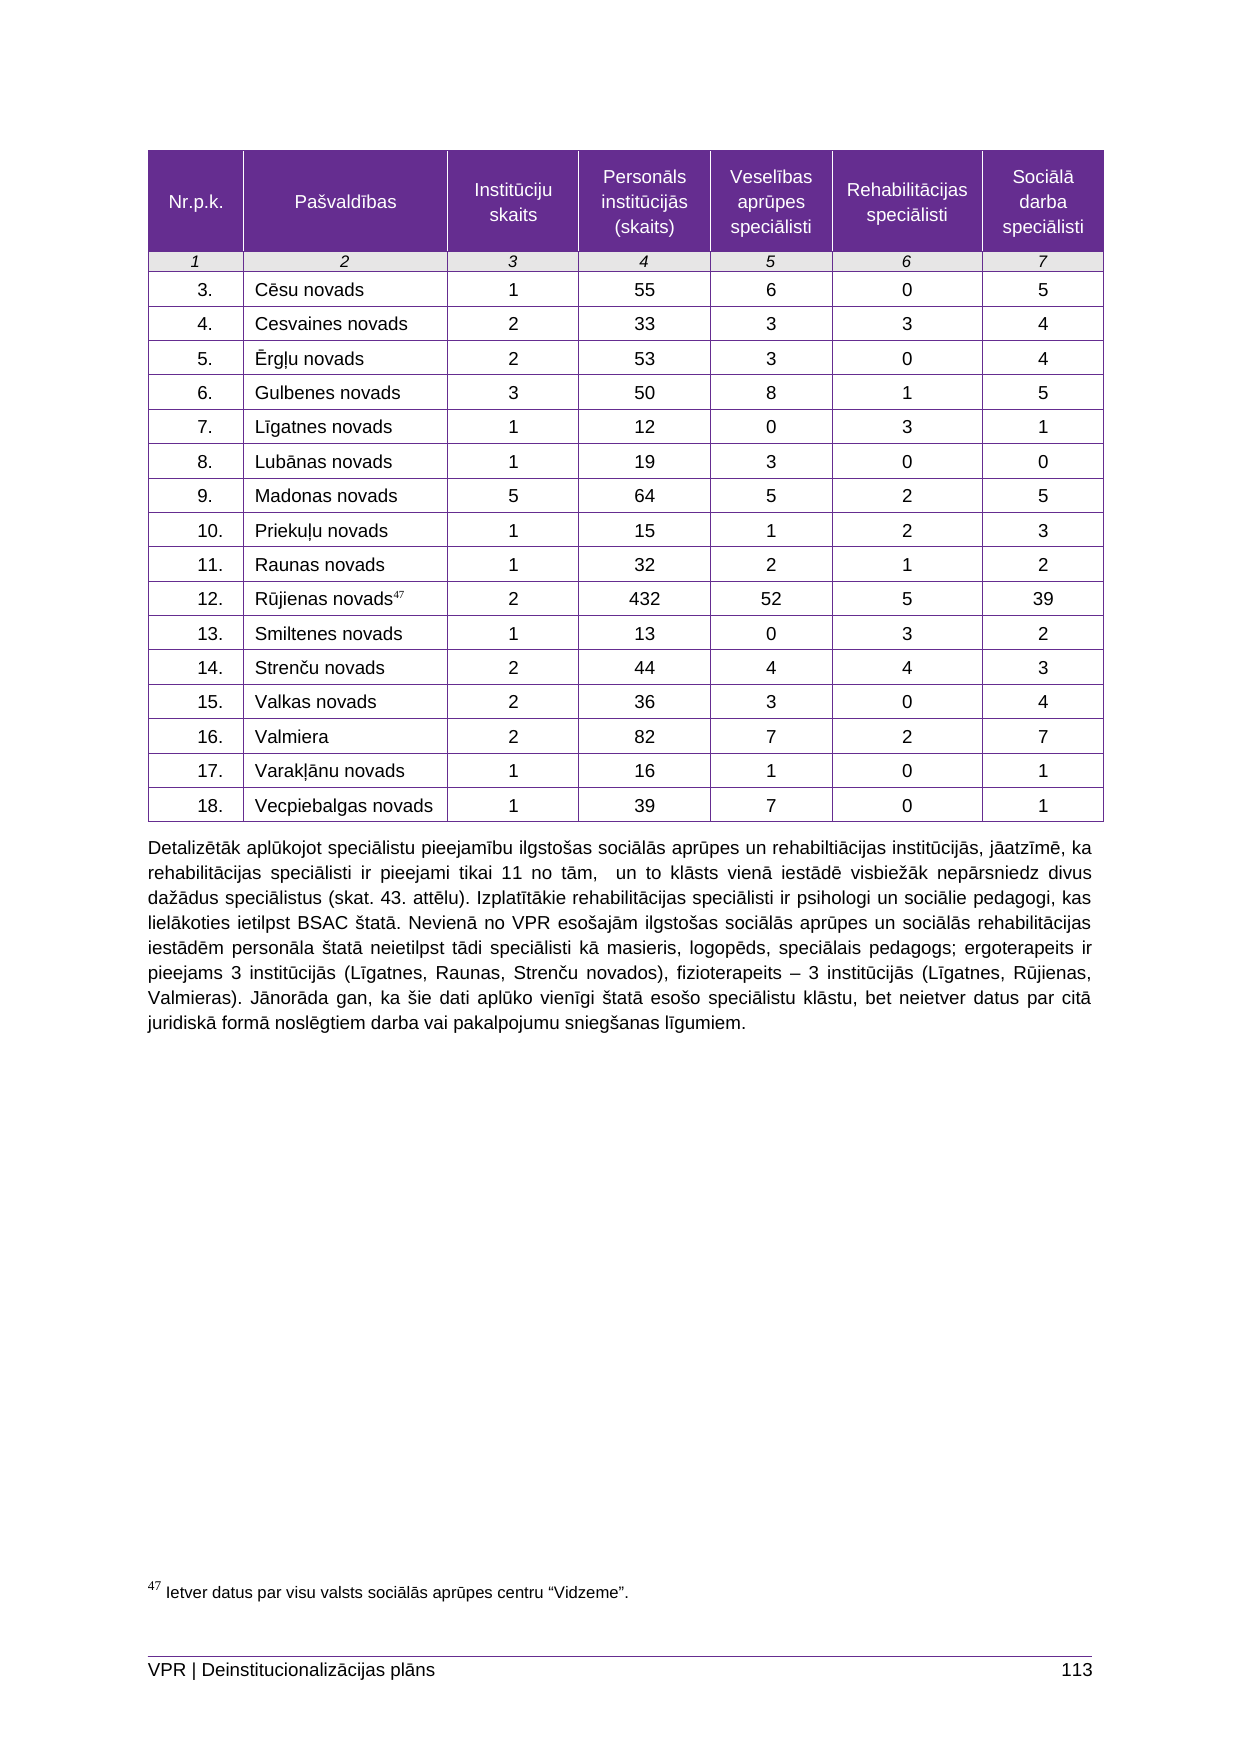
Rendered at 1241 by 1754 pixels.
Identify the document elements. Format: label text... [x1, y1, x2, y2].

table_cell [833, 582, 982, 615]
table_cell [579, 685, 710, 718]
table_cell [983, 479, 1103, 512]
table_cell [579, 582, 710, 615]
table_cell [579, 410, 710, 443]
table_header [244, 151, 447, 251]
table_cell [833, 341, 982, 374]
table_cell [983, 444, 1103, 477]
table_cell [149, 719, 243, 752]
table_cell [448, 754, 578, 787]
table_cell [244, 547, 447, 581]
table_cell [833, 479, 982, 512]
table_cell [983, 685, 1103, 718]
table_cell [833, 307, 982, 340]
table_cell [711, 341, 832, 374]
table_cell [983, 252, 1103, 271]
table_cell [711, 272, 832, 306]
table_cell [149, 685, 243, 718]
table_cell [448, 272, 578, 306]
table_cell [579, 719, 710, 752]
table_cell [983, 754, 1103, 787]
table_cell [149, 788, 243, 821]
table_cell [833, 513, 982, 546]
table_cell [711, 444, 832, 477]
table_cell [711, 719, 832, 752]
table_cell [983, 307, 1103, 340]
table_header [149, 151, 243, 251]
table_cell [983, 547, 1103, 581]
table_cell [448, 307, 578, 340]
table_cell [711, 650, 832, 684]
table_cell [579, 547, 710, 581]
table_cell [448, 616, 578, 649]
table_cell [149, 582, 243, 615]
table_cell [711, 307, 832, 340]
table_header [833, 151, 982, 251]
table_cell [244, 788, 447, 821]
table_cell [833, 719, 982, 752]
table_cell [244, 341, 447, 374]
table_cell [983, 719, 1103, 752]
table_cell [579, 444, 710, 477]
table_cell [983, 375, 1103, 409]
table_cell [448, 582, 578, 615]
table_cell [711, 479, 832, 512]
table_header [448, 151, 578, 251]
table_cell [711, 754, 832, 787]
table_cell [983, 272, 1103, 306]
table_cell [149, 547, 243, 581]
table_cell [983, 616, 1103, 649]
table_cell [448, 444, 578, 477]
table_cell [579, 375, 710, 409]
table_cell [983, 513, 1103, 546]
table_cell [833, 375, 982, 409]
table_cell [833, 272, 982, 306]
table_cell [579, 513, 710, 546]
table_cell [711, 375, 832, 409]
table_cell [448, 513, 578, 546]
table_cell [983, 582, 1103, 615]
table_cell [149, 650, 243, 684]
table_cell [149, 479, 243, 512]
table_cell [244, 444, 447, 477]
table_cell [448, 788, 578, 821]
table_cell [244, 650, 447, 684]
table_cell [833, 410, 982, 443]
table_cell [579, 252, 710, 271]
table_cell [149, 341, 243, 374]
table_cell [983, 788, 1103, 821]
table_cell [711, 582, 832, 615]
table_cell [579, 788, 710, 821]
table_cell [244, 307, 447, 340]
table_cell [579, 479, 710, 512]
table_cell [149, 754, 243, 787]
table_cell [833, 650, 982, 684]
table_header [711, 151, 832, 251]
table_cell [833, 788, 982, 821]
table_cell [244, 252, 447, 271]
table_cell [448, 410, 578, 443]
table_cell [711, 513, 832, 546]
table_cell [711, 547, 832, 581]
text Detalizētāk aplūkojot speciālistu pieejamību ilgstošas sociālās aprūpes un rehabiltiācijas institūcijās, jāatzīmē, ka rehabilitācijas speciālisti ir pieejami tikai 11 no tām, un to klāsts vienā iestādē visbiežāk nepārsniedz divus dažādus speciālistus (skat. 43. attēlu). Izplatītākie rehabilitācijas speciālisti ir psihologi un sociālie pedagogi, kas lielākoties ietilpst BSAC štatā. Nevienā no VPR esošajām ilgstošas sociālās aprūpes un sociālās rehabilitācijas iestādēm personāla štatā neietilpst tādi speciālisti kā masieris, logopēds, speciālais pedagogs; ergoterapeits ir pieejams 3 institūcijās (Līgatnes, Raunas, Strenču novados), fizioterapeits – 3 institūcijās (Līgatnes, Rūjienas, Valmieras). Jānorāda gan, ka šie dati aplūko vienīgi štatā esošo speciālistu klāstu, bet neietver datus par citā juridiskā formā noslēgtiem darba vai pakalpojumu sniegšanas līgumiem. [148, 835, 1092, 1035]
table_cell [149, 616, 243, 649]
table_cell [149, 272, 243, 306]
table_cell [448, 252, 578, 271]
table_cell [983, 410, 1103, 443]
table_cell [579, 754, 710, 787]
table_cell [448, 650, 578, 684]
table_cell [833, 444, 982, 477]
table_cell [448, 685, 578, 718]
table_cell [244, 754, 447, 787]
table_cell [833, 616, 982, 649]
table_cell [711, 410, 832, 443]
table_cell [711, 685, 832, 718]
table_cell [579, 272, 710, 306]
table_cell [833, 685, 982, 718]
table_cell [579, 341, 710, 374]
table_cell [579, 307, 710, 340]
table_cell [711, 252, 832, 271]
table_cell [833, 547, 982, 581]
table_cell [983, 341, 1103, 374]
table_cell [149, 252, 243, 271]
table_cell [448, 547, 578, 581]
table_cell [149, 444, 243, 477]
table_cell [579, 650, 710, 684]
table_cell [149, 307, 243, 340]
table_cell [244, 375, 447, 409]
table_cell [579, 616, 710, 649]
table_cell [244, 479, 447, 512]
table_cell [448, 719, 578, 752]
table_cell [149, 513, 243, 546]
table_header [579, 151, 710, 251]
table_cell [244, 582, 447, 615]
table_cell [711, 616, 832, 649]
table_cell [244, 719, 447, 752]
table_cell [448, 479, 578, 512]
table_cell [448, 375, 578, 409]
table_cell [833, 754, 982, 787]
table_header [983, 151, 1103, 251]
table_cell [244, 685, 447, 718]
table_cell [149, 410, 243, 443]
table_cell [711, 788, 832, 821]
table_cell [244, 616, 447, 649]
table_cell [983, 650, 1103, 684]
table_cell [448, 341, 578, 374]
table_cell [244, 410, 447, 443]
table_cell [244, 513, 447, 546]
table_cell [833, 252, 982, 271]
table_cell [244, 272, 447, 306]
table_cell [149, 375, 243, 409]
